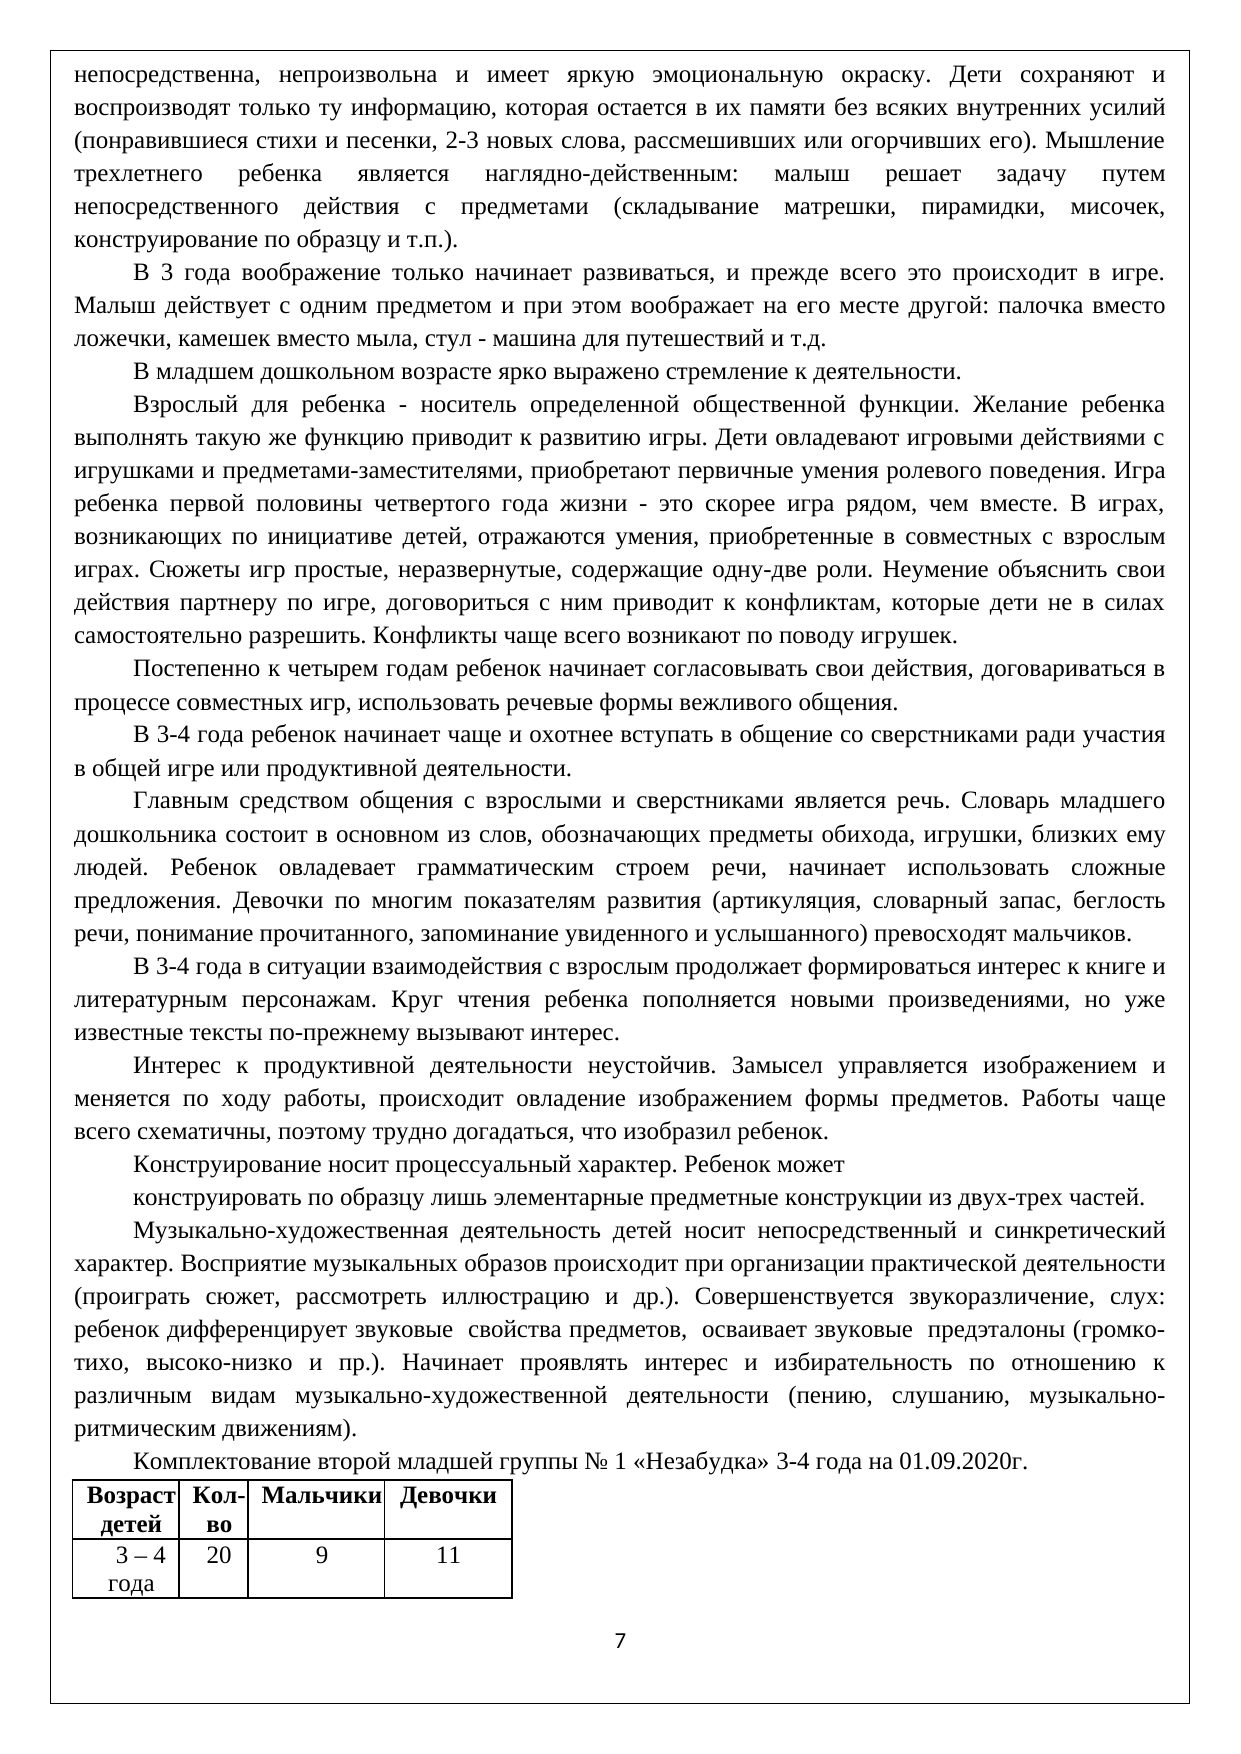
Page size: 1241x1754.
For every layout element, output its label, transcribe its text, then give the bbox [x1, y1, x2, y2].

text Конструирование носит процессуальный характер. Ребенок может [74, 1149, 1167, 1178]
text В 3 года воображение только начинает развиваться, и прежде всего это происходит в игре. Малыш действует с одним предметом и при этом воображает на его месте другой: палочка вместо ложечки, камешек вместо мыла, стул - машина для путешествий и т.д. [74, 257, 1167, 352]
table_header Кол-во [180, 1481, 247, 1538]
table_cell 20 [180, 1540, 247, 1597]
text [74, 59, 1167, 253]
table_cell 3 – 4 года [73, 1540, 178, 1597]
text конструировать по образцу лишь элементарные предметные конструкции из двух-трех частей. [74, 1182, 1167, 1211]
text В 3-4 года ребенок начинает чаще и охотнее вступать в общение со сверстниками ради участия в общей игре или продуктивной деятельности. [74, 719, 1167, 781]
table_cell 9 [249, 1540, 384, 1597]
table_header Возраст детей [73, 1481, 178, 1538]
text В младшем дошкольном возрасте ярко выражено стремление к деятельности. [74, 356, 1167, 385]
text Музыкально-художественная деятельность детей носит непосредственный и синкретический характер. Восприятие музыкальных образов происходит при организации практической деятельности (проиграть сюжет, рассмотреть иллюстрацию и др.). Совершенствуется звукоразличение, слух: ребенок дифференцирует звуковые свойства предметов, осваивает звуковые предэталоны (громко-тихо, высоко-низко и пр.). Начинает проявлять интерес и избирательность по отношению к различным видам музыкально-художественной деятельности (пению, слушанию, музыкально-ритмическим движениям). [74, 1215, 1167, 1442]
text Комплектование второй младшей группы № 1 «Незабудка» 3-4 года на 01.09.2020г. [74, 1446, 1167, 1475]
text Постепенно к четырем годам ребенок начинает согласовывать свои действия, договариваться в процессе совместных игр, использовать речевые формы вежливого общения. [74, 653, 1167, 715]
text Взрослый для ребенка - носитель определенной общественной функции. Желание ребенка выполнять такую же функцию приводит к развитию игры. Дети овладевают игровыми действиями с игрушками и предметами-заместителями, приобретают первичные умения ролевого поведения. Игра ребенка первой половины четвертого года жизни - это скорее игра рядом, чем вместе. В играх, возникающих по инициативе детей, отражаются умения, приобретенные в совместных с взрослым играх. Сюжеты игр простые, неразвернутые, содержащие одну-две роли. Неумение объяснить свои действия партнеру по игре, договориться с ним приводит к конфликтам, которые дети не в силах самостоятельно разрешить. Конфликты чаще всего возникают по поводу игрушек. [74, 389, 1167, 649]
table_cell 11 [385, 1540, 511, 1597]
text В 3-4 года в ситуации взаимодействия с взрослым продолжает формироваться интерес к книге и литературным персонажам. Круг чтения ребенка пополняется новыми произведениями, но уже известные тексты по-прежнему вызывают интерес. [74, 951, 1167, 1046]
text Главным средством общения с взрослыми и сверстниками является речь. Словарь младшего дошкольника состоит в основном из слов, обозначающих предметы обихода, игрушки, близких ему людей. Ребенок овладевает грамматическим строем речи, начинает использовать сложные предложения. Девочки по многим показателям развития (артикуляция, словарный запас, беглость речи, понимание прочитанного, запоминание увиденного и услышанного) превосходят мальчиков. [74, 786, 1167, 946]
table_header Девочки [385, 1481, 511, 1538]
text Интерес к продуктивной деятельности неустойчив. Замысел управляется изображением и меняется по ходу работы, происходит овладение изображением формы предметов. Работы чаще всего схематичны, поэтому трудно догадаться, что изобразил ребенок. [74, 1050, 1167, 1144]
table_header Мальчики [249, 1481, 384, 1538]
